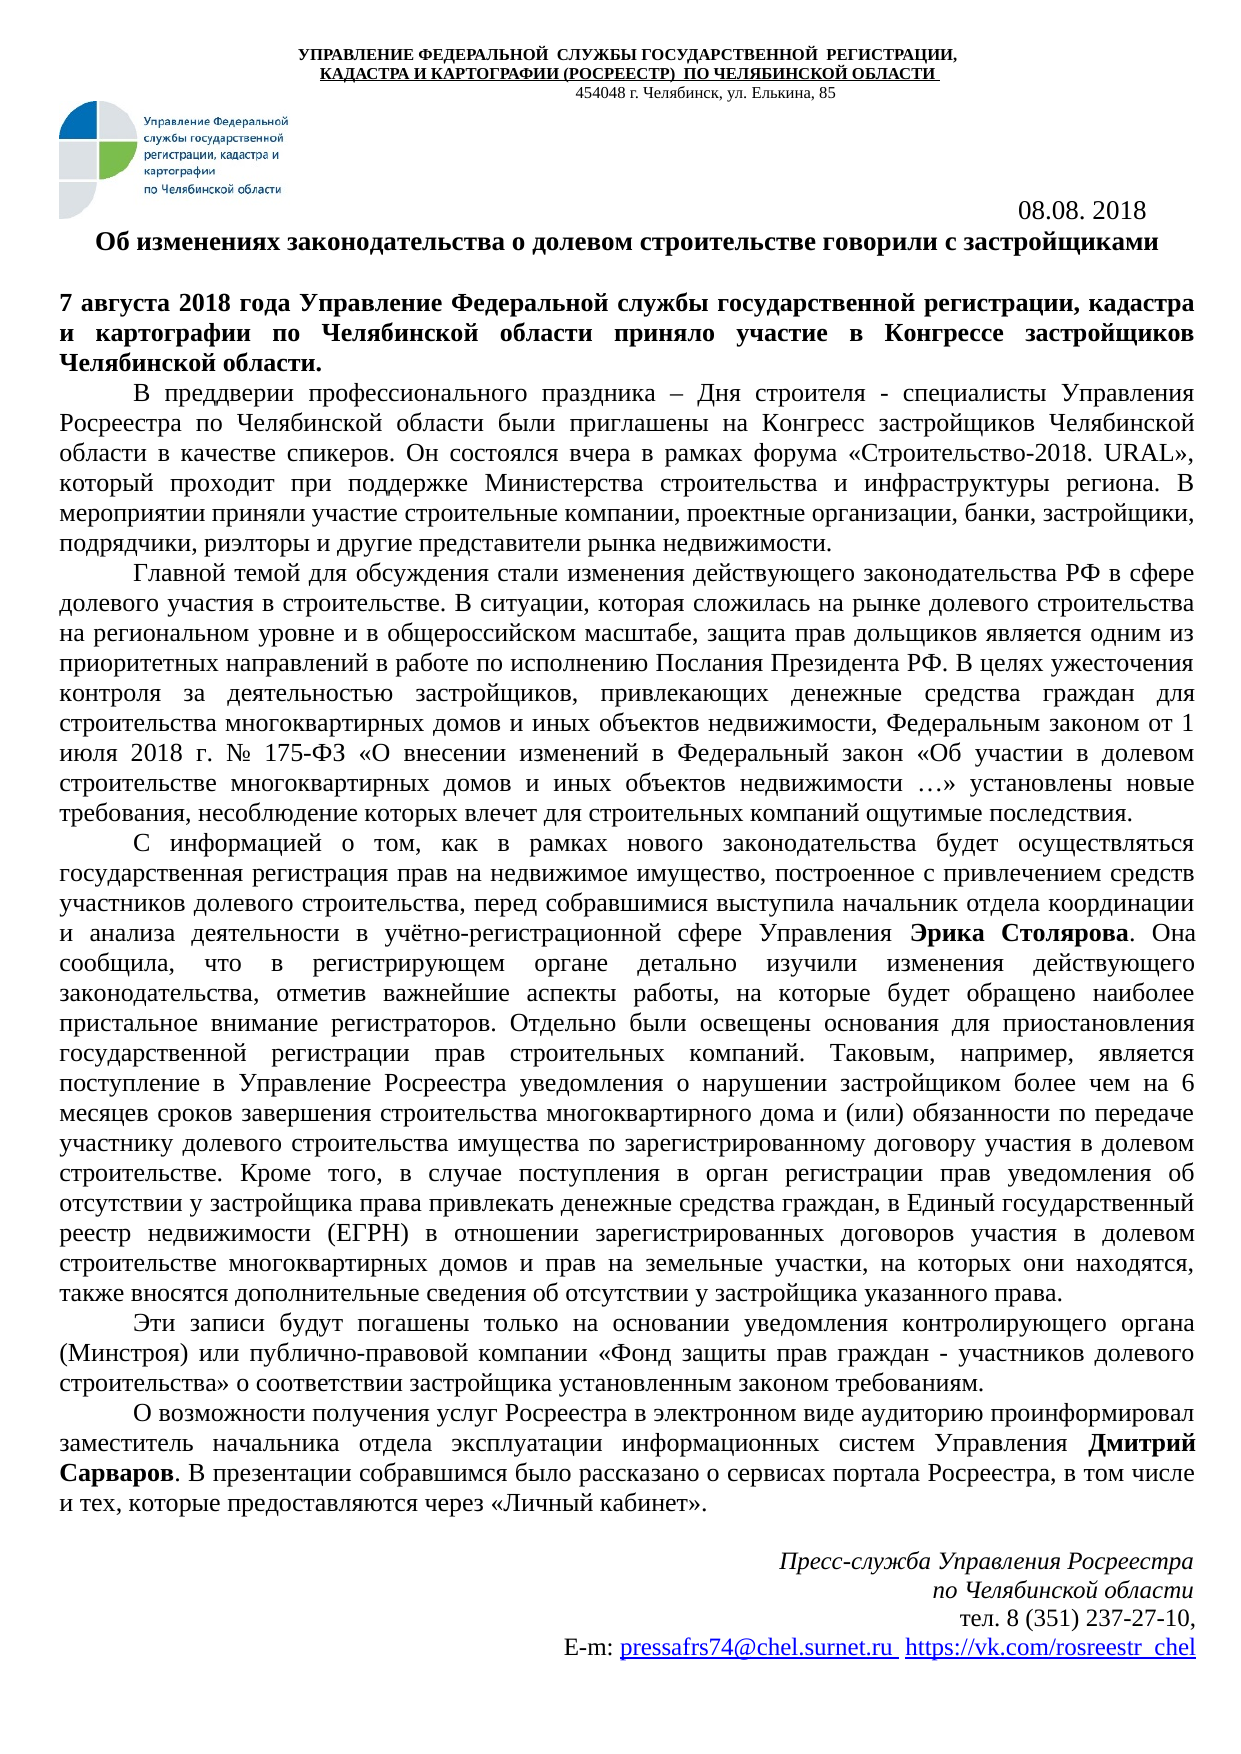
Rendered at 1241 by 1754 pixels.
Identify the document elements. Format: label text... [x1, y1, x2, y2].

text О возможности получения услуг Росреестра в электронном виде аудиторию проинформировал заместитель начальника отдела эксплуатации информационных систем Управления Дмитрий Сарваров. В презентации собравшимся было рассказано о сервисах портала Росреестра, в том числе и тех, которые предоставляются через «Личный кабинет». [59, 1397, 1196, 1517]
text 7 августа 2018 года Управление Федеральной службы государственной регистрации, кадастра и картографии по Челябинской области приняло участие в Конгрессе застройщиков Челябинской области. [59, 287, 1196, 377]
text Об изменениях законодательства о долевом строительстве говорили с застройщиками [59, 225, 1196, 256]
text Пресс-служба Управления Росреестра [59, 1546, 1196, 1575]
text УПРАВЛЕНИЕ ФЕДЕРАЛЬНОЙ СЛУЖБЫ ГОСУДАРСТВЕННОЙ РЕГИСТРАЦИИ, [59, 44, 1196, 63]
text E-m: pressafrs74@chel.surnet.ru https://vk.com/rosreestr_chel [59, 1632, 1196, 1661]
text 454048 г. Челябинск, ул. Елькина, 85 [59, 83, 1196, 102]
text Эти записи будут погашены только на основании уведомления контролирующего органа (Минстроя) или публично-правовой компании «Фонд защиты прав граждан - участников долевого строительства» о соответствии застройщика установленным законом требованиям. [59, 1307, 1196, 1397]
text по Челябинской области [59, 1575, 1196, 1603]
text В преддверии профессионального праздника – Дня строителя - специалисты Управления Росреестра по Челябинской области были приглашены на Конгресс застройщиков Челябинской области в качестве спикеров. Он состоялся вчера в рамках форума «Строительство-2018. URAL», который проходит при поддержке Министерства строительства и инфраструктуры региона. В мероприятии приняли участие строительные компании, проектные организации, банки, застройщики, подрядчики, риэлторы и другие представители рынка недвижимости. [59, 377, 1196, 557]
text Главной темой для обсуждения стали изменения действующего законодательства РФ в сфере долевого участия в строительстве. В ситуации, которая сложилась на рынке долевого строительства на региональном уровне и в общероссийском масштабе, защита прав дольщиков является одним из приоритетных направлений в работе по исполнению Послания Президента РФ. В целях ужесточения контроля за деятельностью застройщиков, привлекающих денежные средства граждан для строительства многоквартирных домов и иных объектов недвижимости, Федеральным законом от 1 июля 2018 г. № 175-ФЗ «О внесении изменений в Федеральный закон «Об участии в долевом строительстве многоквартирных домов и иных объектов недвижимости …» установлены новые требования, несоблюдение которых влечет для строительных компаний ощутимые последствия. [59, 557, 1196, 827]
text КАДАСТРА И КАРТОГРАФИИ (РОСРЕЕСТР) ПО ЧЕЛЯБИНСКОЙ ОБЛАСТИ [59, 63, 1196, 83]
picture [59, 101, 291, 219]
text С информацией о том, как в рамках нового законодательства будет осуществляться государственная регистрация прав на недвижимое имущество, построенное с привлечением средств участников долевого строительства, перед собравшимися выступила начальник отдела координации и анализа деятельности в учётно-регистрационной сфере Управления Эрика Столярова. Она сообщила, что в регистрирующем органе детально изучили изменения действующего законодательства, отметив важнейшие аспекты работы, на которые будет обращено наиболее пристальное внимание регистраторов. Отдельно были освещены основания для приостановления государственной регистрации прав строительных компаний. Таковым, например, является поступление в Управление Росреестра уведомления о нарушении застройщиком более чем на 6 месяцев сроков завершения строительства многоквартирного дома и (или) обязанности по передаче участнику долевого строительства имущества по зарегистрированному договору участия в долевом строительстве. Кроме того, в случае поступления в орган регистрации прав уведомления об отсутствии у застройщика права привлекать денежные средства граждан, в Единый государственный реестр недвижимости (ЕГРН) в отношении зарегистрированных договоров участия в долевом строительстве многоквартирных домов и прав на земельные участки, на которых они находятся, также вносятся дополнительные сведения об отсутствии у застройщика указанного права. [59, 827, 1196, 1307]
text тел. 8 (351) 237-27-10, [59, 1603, 1196, 1632]
text 08.08. 2018 [59, 102, 1196, 225]
